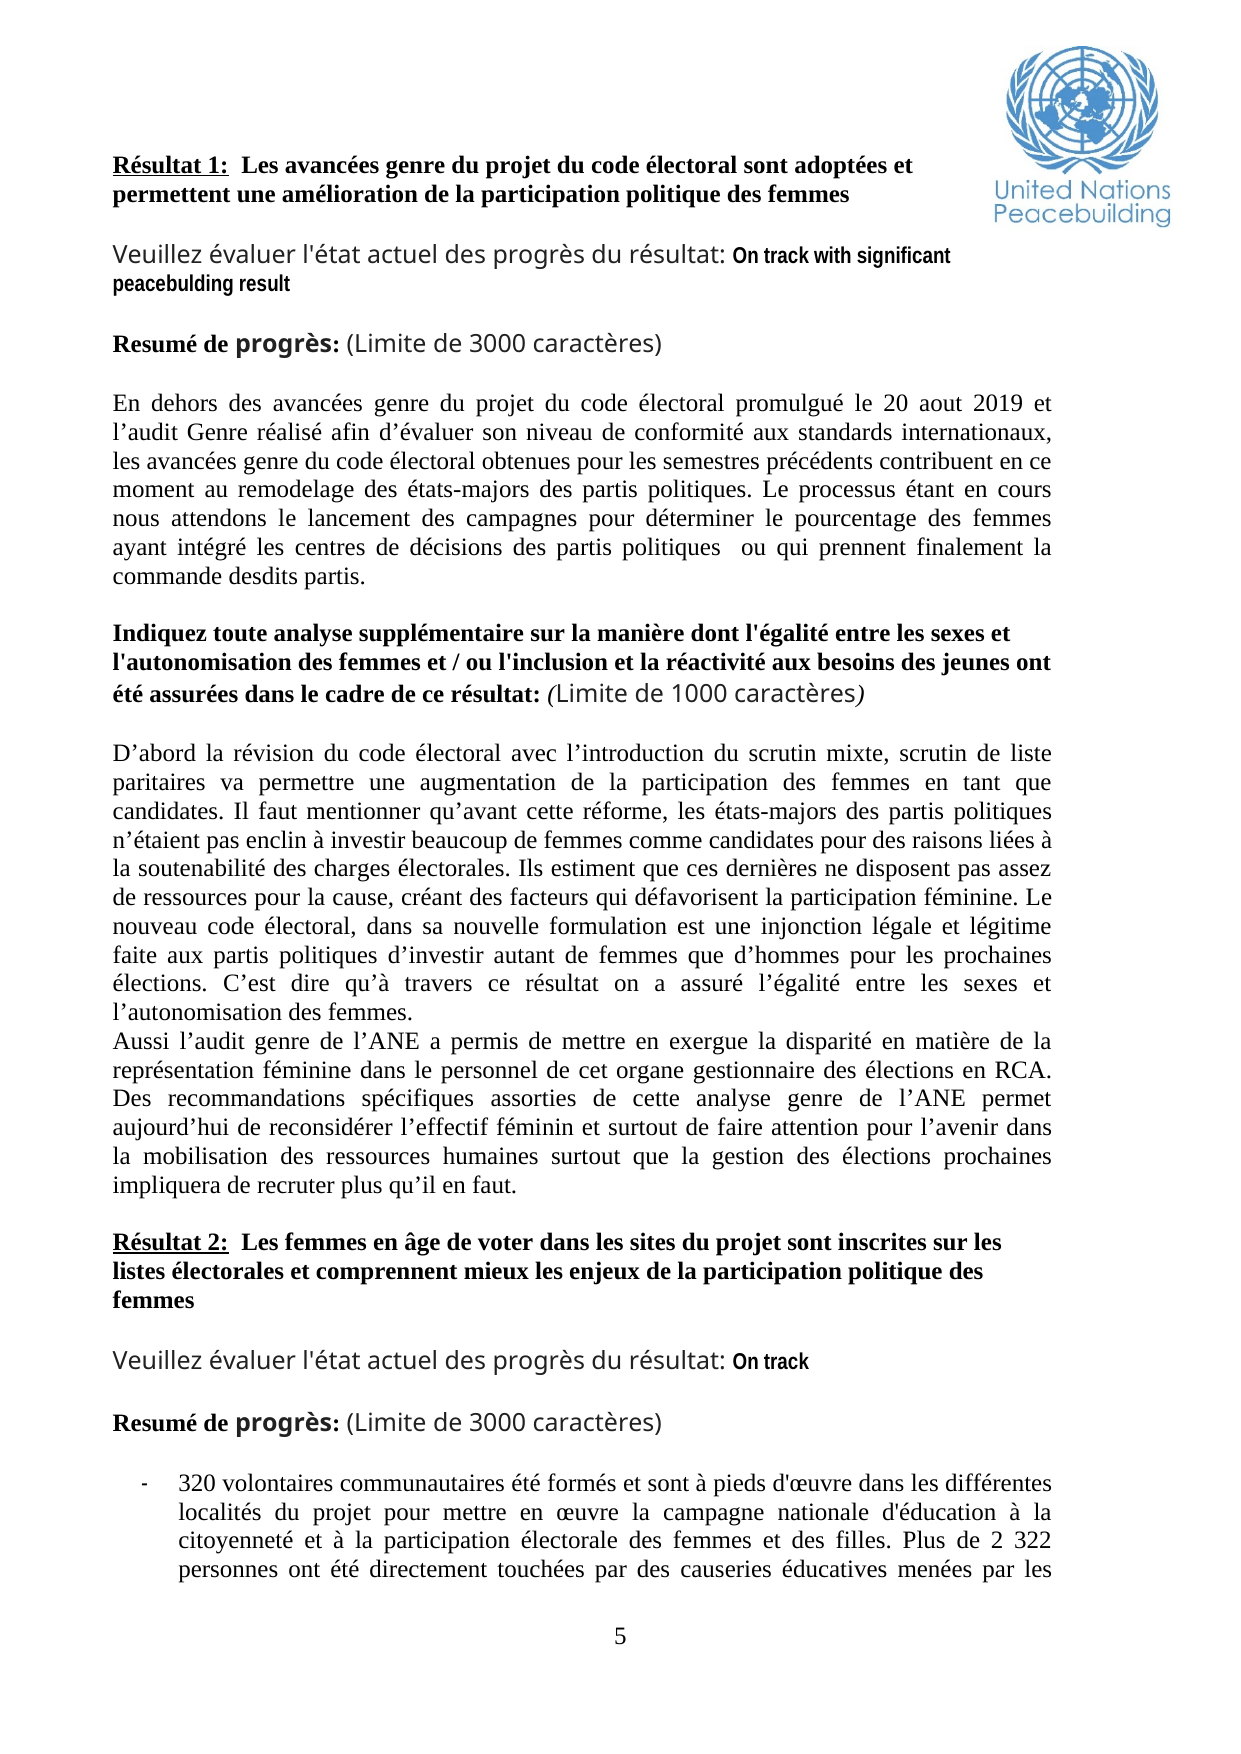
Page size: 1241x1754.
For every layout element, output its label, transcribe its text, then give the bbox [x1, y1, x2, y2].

text Resumé de progrès: (Limite de 3000 caractères) [112, 1405, 1053, 1439]
text Resumé de progrès: (Limite de 3000 caractères) [112, 325, 1053, 359]
text Veuillez évaluer l'état actuel des progrès du résultat: On track [112, 1342, 1053, 1376]
text Résultat 2: Les femmes en âge de voter dans les sites du projet sont inscrites sur les listes électorales et comprennent mieux les enjeux de la participation politique des femmes [112, 1227, 1053, 1313]
text Résultat 1: Les avancées genre du projet du code électoral sont adoptées et permettent une amélioration de la participation politique des femmes [112, 150, 1053, 207]
text Veuillez évaluer l'état actuel des progrès du résultat: On track with significant peacebulding result [112, 236, 1053, 297]
text En dehors des avancées genre du projet du code électoral promulgué le 20 aout 2019 et l’audit Genre réalisé afin d’évaluer son niveau de conformité aux standards internationaux, les avancées genre du code électoral obtenues pour les semestres précédents contribuent en ce moment au remodelage des états-majors des partis politiques. Le processus étant en cours nous attendons le lancement des campagnes pour déterminer le pourcentage des femmes ayant intégré les centres de décisions des partis politiques ou qui prennent finalement la commande desdits partis. [112, 388, 1053, 589]
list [141, 1468, 1053, 1583]
text D’abord la révision du code électoral avec l’introduction du scrutin mixte, scrutin de liste paritaires va permettre une augmentation de la participation des femmes en tant que candidates. Il faut mentionner qu’avant cette réforme, les états-majors des partis politiques n’étaient pas enclin à investir beaucoup de femmes comme candidates pour des raisons liées à la soutenabilité des charges électorales. Ils estiment que ces dernières ne disposent pas assez de ressources pour la cause, créant des facteurs qui défavorisent la participation féminine. Le nouveau code électoral, dans sa nouvelle formulation est une injonction légale et légitime faite aux partis politiques d’investir autant de femmes que d’hommes pour les prochaines élections. C’est dire qu’à travers ce résultat on a assuré l’égalité entre les sexes et l’autonomisation des femmes. [112, 738, 1053, 1026]
text Indiquez toute analyse supplémentaire sur la manière dont l'égalité entre les sexes et l'autonomisation des femmes et / ou l'inclusion et la réactivité aux besoins des jeunes ont été assurées dans le cadre de ce résultat: (Limite de 1000 caractères) [112, 618, 1053, 710]
text Aussi l’audit genre de l’ANE a permis de mettre en exergue la disparité en matière de la représentation féminine dans le personnel de cet organe gestionnaire des élections en RCA. Des recommandations spécifiques assorties de cette analyse genre de l’ANE permet aujourd’hui de reconsidérer l’effectif féminin et surtout de faire attention pour l’avenir dans la mobilisation des ressources humaines surtout que la gestion des élections prochaines impliquera de recruter plus qu’il en faut. [112, 1026, 1053, 1198]
picture [991, 46, 1173, 231]
